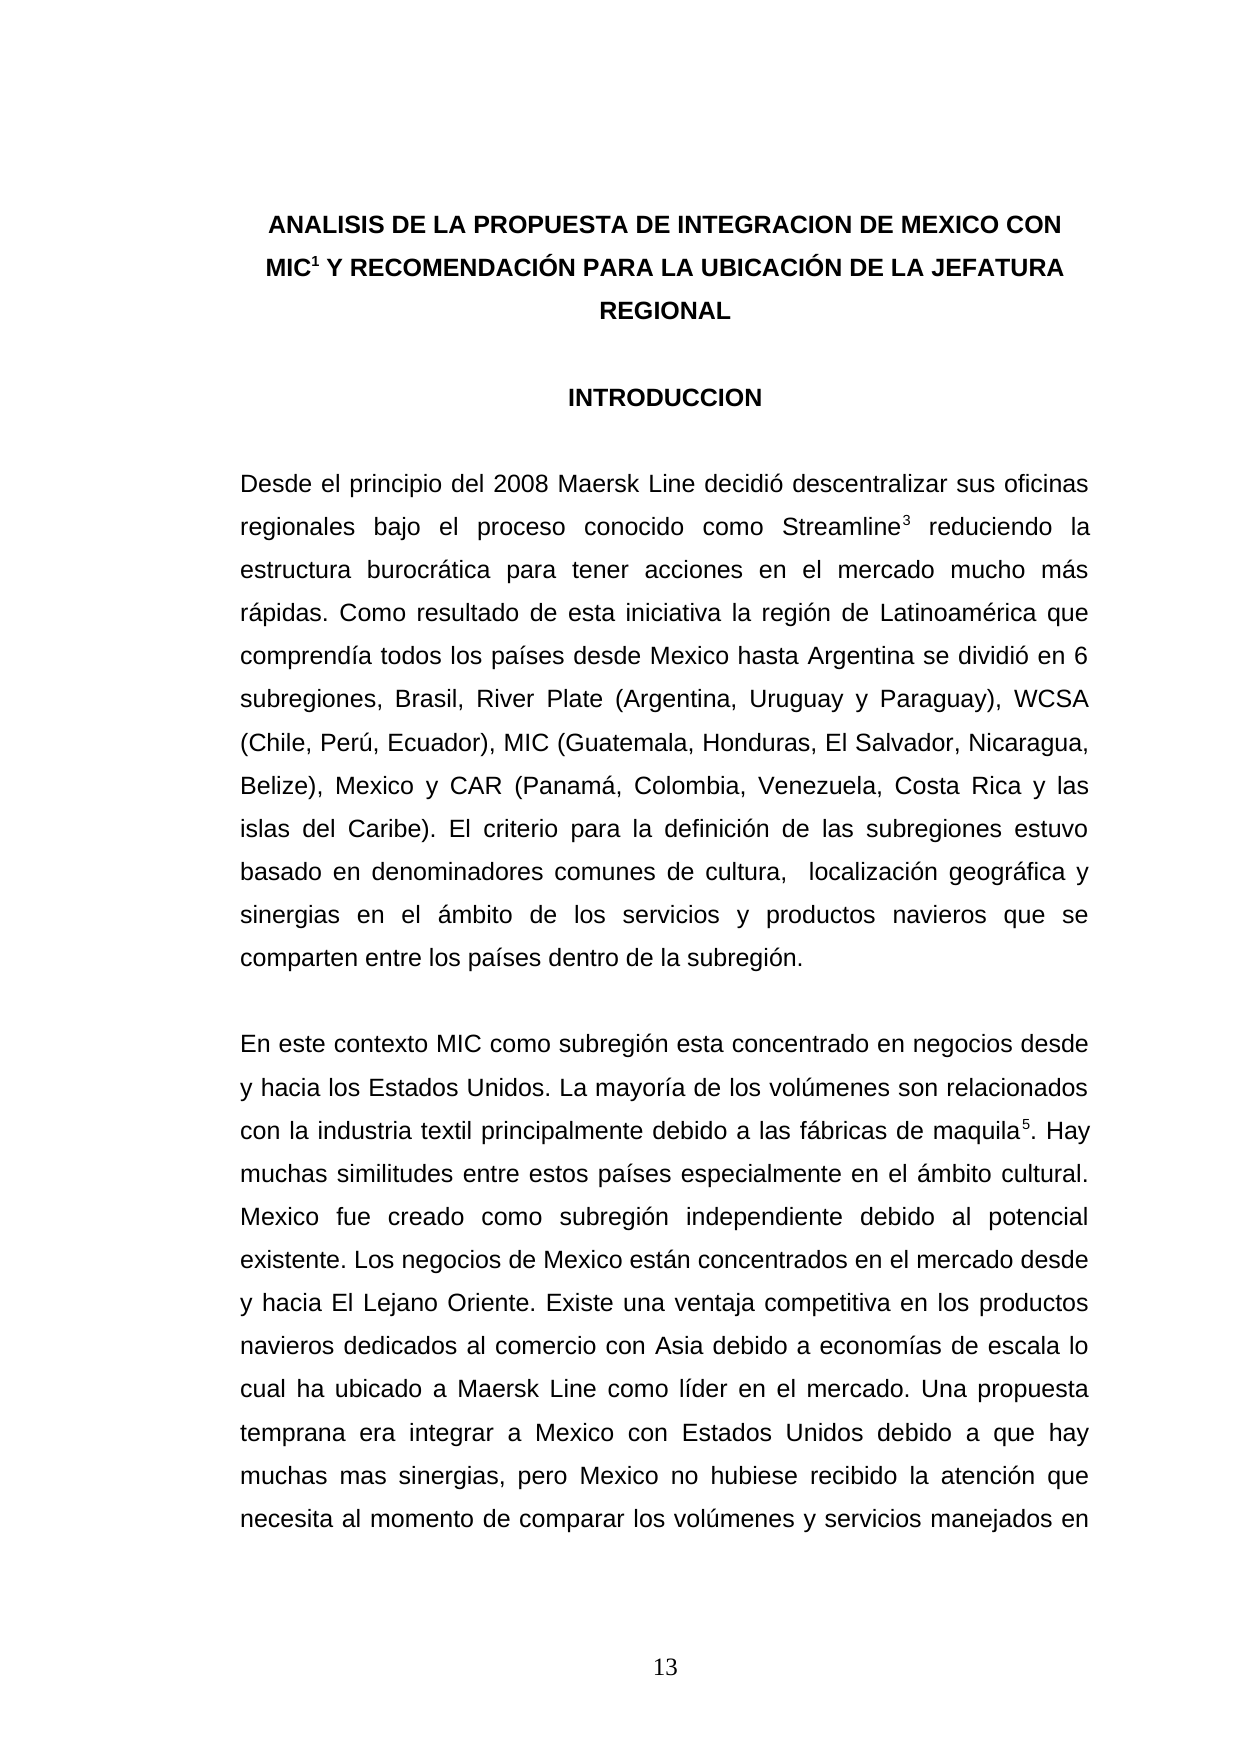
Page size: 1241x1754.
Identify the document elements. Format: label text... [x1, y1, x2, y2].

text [240, 1029, 1090, 1532]
text INTRODUCCION [240, 382, 1090, 411]
text ANALISIS DE LA PROPUESTA DE INTEGRACION DE MEXICO CON MIC1 Y RECOMENDACIÓN PARA LA UBICACIÓN DE LA JEFATURA REGIONAL [240, 210, 1090, 325]
text Desde el principio del 2008 Maersk Line decidió descentralizar sus oficinas regionales bajo el proceso conocido como Streamline3 reduciendo la estructura burocrática para tener acciones en el mercado mucho más rápidas. Como resultado de esta iniciativa la región de Latinoamérica que comprendía todos los países desde Mexico hasta Argentina se dividió en 6 subregiones, Brasil, River Plate (Argentina, Uruguay y Paraguay), WCSA (Chile, Perú, Ecuador), MIC (Guatemala, Honduras, El Salvador, Nicaragua, Belize), Mexico y CAR (Panamá, Colombia, Venezuela, Costa Rica y las islas del Caribe). El criterio para la definición de las subregiones estuvo basado en denominadores comunes de cultura, localización geográfica y sinergias en el ámbito de los servicios y productos navieros que se comparten entre los países dentro de la subregión. [240, 469, 1090, 972]
